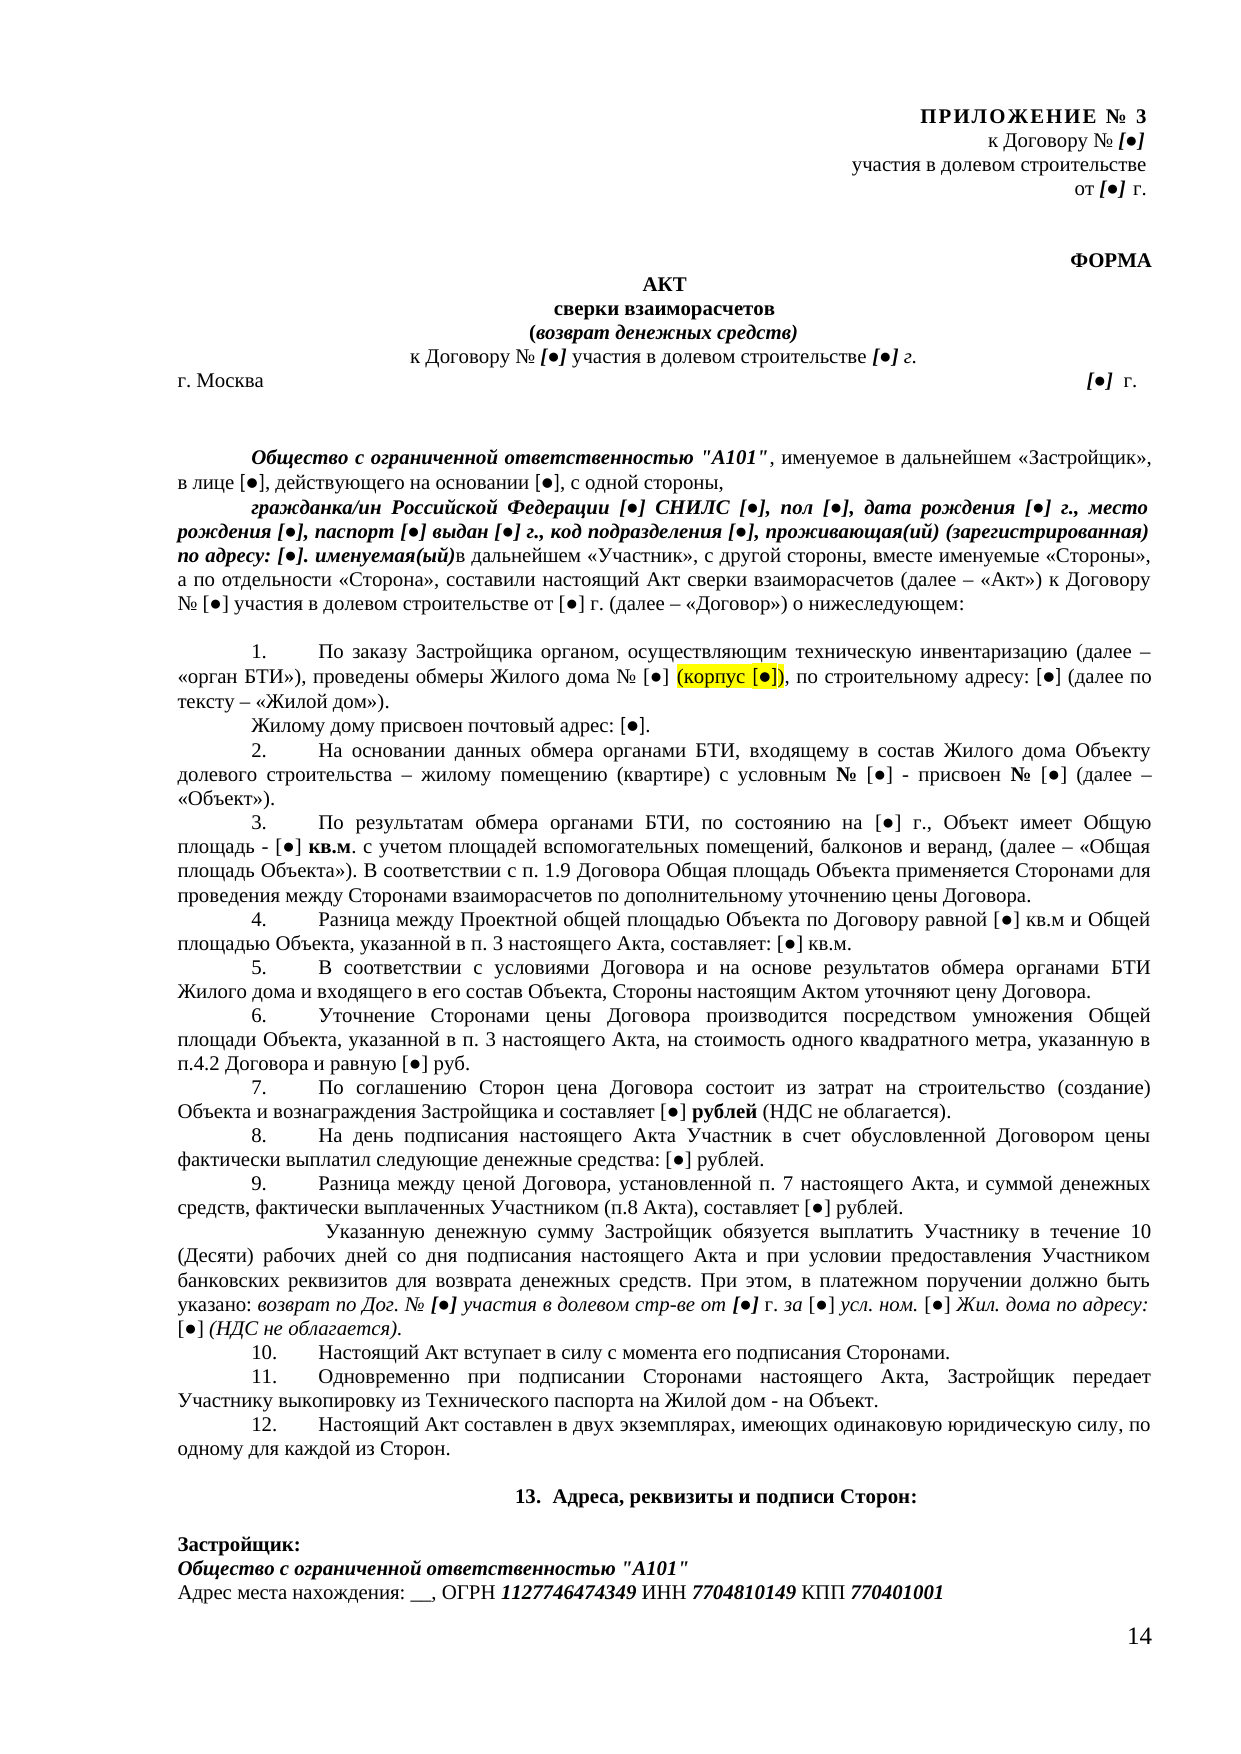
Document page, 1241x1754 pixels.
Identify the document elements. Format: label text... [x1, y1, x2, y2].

text Жилому дому присвоен почтовый адрес: [●]. [177, 713, 1152, 738]
list По заказу Застройщика органом, осуществляющим техническую инвентаризацию (далее – «орган БТИ»), проведены обмеры Жилого дома № [●] (корпус [●]), по строительному адресу: [●] (далее по тексту – «Жилой дом»). [177, 639, 1152, 713]
title АКТ [177, 272, 1152, 296]
text от [●] г. [177, 176, 1146, 200]
text Указанную денежную сумму Застройщик обязуется выплатить Участнику в течение 10 (Десяти) рабочих дней со дня подписания настоящего Акта и при условии предоставления Участником банковских реквизитов для возврата денежных средств. При этом, в платежном поручении должно быть указано: возврат по Дог. № [●] участия в долевом стр-ве от [●] г. за [●] усл. ном. [●] Жил. дома по адресу: [●] (НДС не облагается). [177, 1219, 1152, 1340]
list На основании данных обмера органами БТИ, входящему в состав Жилого дома Объекту долевого строительства – жилому помещению (квартире) с условным № [●] - присвоен № [●] (далее – «Объект»). [177, 738, 1152, 810]
text Общество с ограниченной ответственностью "А101", именуемое в дальнейшем «Застройщик», в лице [●], действующего на основании [●], с одной стороны, [177, 445, 1152, 495]
title сверки взаиморасчетов [177, 296, 1152, 320]
text к Договору № [●] [177, 128, 1146, 152]
list Разница между Проектной общей площадью Объекта по Договору равной [●] кв.м и Общей площадью Объекта, указанной в п. 3 настоящего Акта, составляет: [●] кв.м. [177, 907, 1152, 955]
text гражданка/ин Российской Федерации [●] СНИЛС [●], пол [●], дата рождения [●] г., место рождения [●], паспорт [●] выдан [●] г., код подразделения [●], проживающая(ий) (зарегистрированная) по адресу: [●]. именуемая(ый)в дальнейшем «Участник», с другой стороны, вместе именуемые «Стороны», а по отдельности «Сторона», составили настоящий Акт сверки взаиморасчетов (далее – «Акт») к Договору № [●] участия в долевом строительстве от [●] г. (далее – «Договор») о нижеследующем: [177, 495, 1152, 615]
text ПРИЛОЖЕНИЕ № 3 [177, 104, 1146, 128]
list Настоящий Акт составлен в двух экземплярах, имеющих одинаковую юридическую силу, по одному для каждой из Сторон. [177, 1412, 1152, 1460]
text ФОРМА [812, 248, 1152, 272]
text Общество с ограниченной ответственностью "А101" [177, 1556, 1152, 1580]
text участия в долевом строительстве [177, 152, 1146, 176]
text г. Москва [●] г. [177, 368, 1152, 392]
text Застройщик: [177, 1532, 1152, 1556]
list На день подписания настоящего Акта Участник в счет обусловленной Договором цены фактически выплатил следующие денежные средства: [●] рублей. [177, 1123, 1152, 1171]
list Разница между ценой Договора, установленной п. 7 настоящего Акта, и суммой денежных средств, фактически выплаченных Участником (п.8 Акта), составляет [●] рублей. [177, 1171, 1152, 1219]
list Уточнение Сторонами цены Договора производится посредством умножения Общей площади Объекта, указанной в п. 3 настоящего Акта, на стоимость одного квадратного метра, указанную в п.4.2 Договора и равную [●] руб. [177, 1003, 1152, 1075]
text Адрес места нахождения: __, ОГРН 1127746474349 ИНН 7704810149 КПП 770401001 [177, 1580, 1152, 1604]
list Адреса, реквизиты и подписи Сторон: [281, 1484, 1152, 1508]
list В соответствии с условиями Договора и на основе результатов обмера органами БТИ Жилого дома и входящего в его состав Объекта, Стороны настоящим Актом уточняют цену Договора. [177, 955, 1152, 1003]
list По результатам обмера органами БТИ, по состоянию на [●] г., Объект имеет Общую площадь - [●] кв.м. с учетом площадей вспомогательных помещений, балконов и веранд, (далее – «Общая площадь Объекта»). В соответствии с п. 1.9 Договора Общая площадь Объекта применяется Сторонами для проведения между Сторонами взаиморасчетов по дополнительному уточнению цены Договора. [177, 810, 1152, 907]
list Настоящий Акт вступает в силу с момента его подписания Сторонами. [177, 1340, 1152, 1364]
list Одновременно при подписании Сторонами настоящего Акта, Застройщик передает Участнику выкопировку из Технического паспорта на Жилой дом - на Объект. [177, 1364, 1152, 1412]
title (возврат денежных средств) [177, 320, 1152, 344]
list По соглашению Сторон цена Договора состоит из затрат на строительство (создание) Объекта и вознаграждения Застройщика и составляет [●] рублей (НДС не облагается). [177, 1075, 1152, 1123]
text к Договору № [●] участия в долевом строительстве [●] г. [177, 344, 1152, 368]
